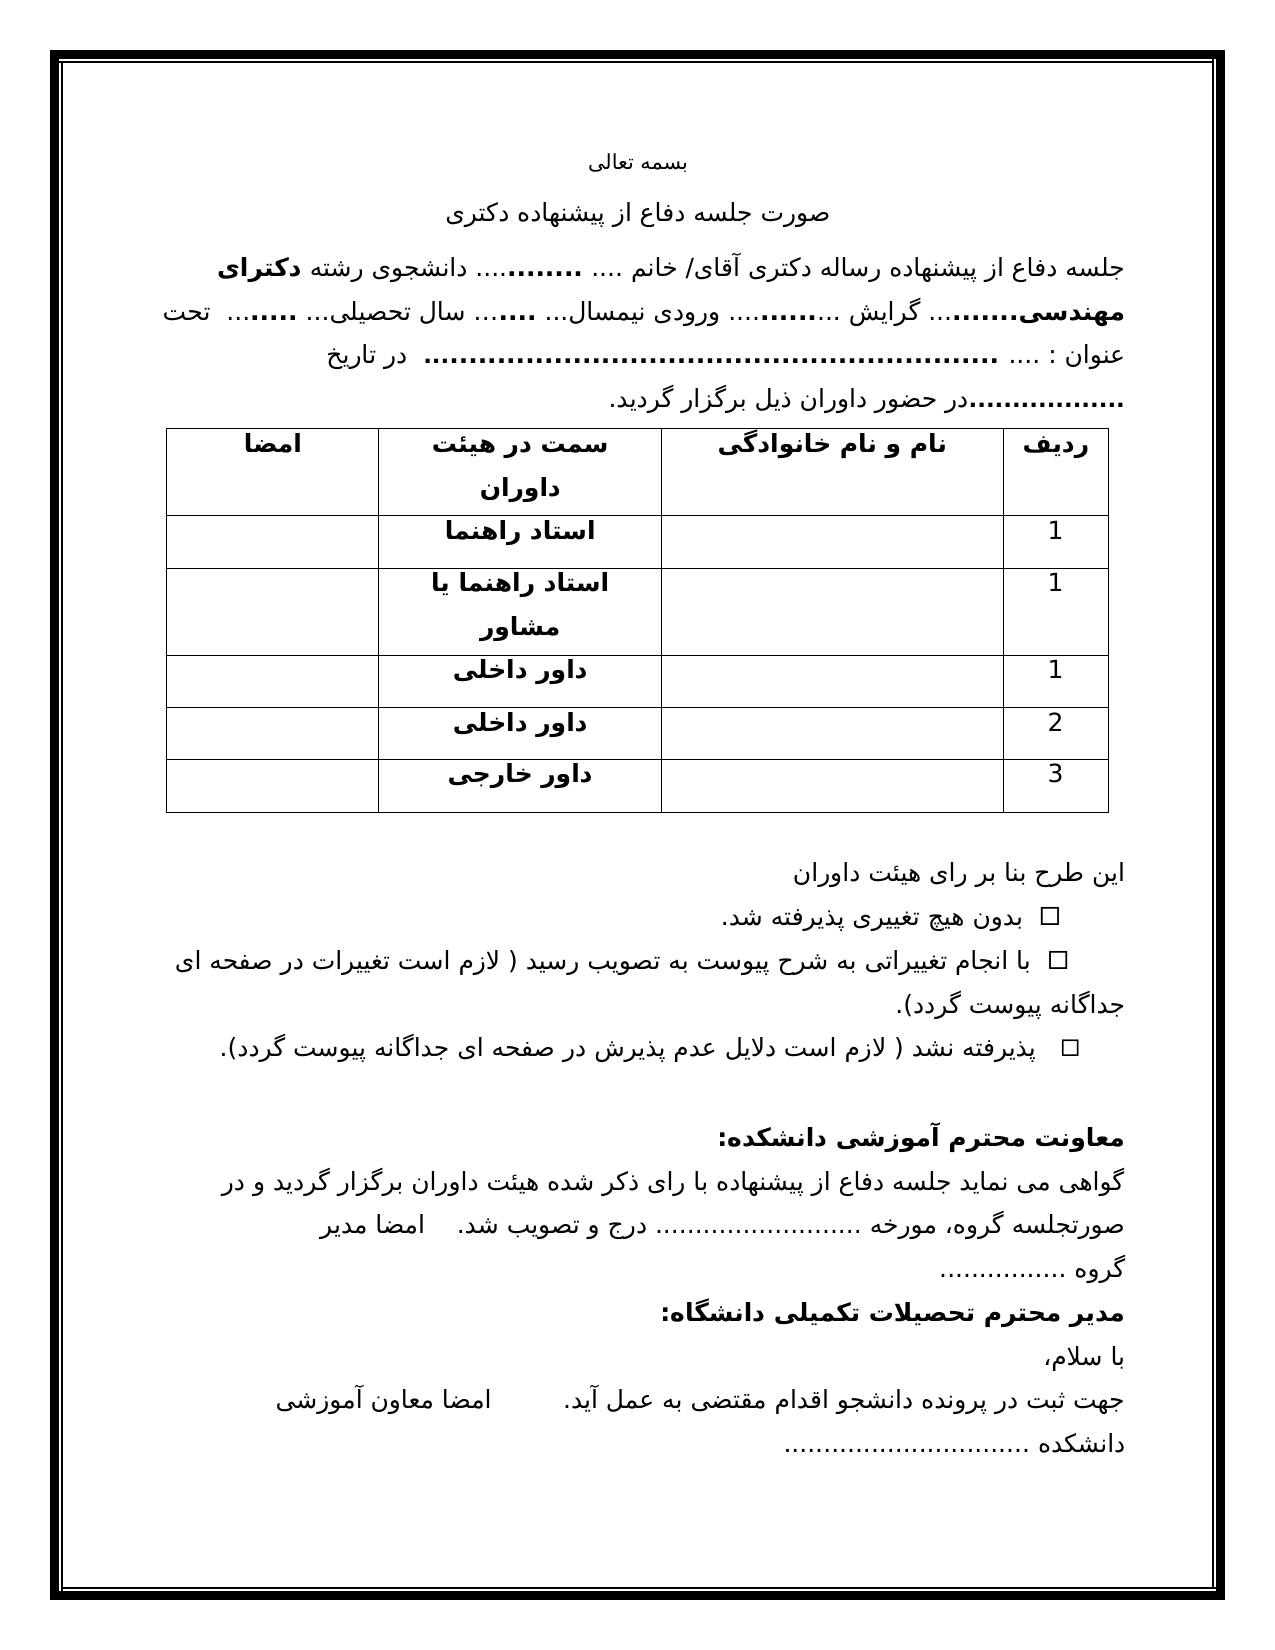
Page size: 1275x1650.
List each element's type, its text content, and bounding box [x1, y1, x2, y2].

text جهت ثبت در پرونده دانشجو اقدام مقتضی به عمل آید. امضا معاون آموزشی دانشکده ............................... [150, 1386, 1125, 1458]
table_cell 3 [1004, 760, 1108, 812]
table_cell [167, 656, 378, 707]
table_header نام و نام خانوادگی [662, 429, 1003, 515]
table_cell [662, 708, 1003, 758]
text بدون هیچ تغییری پذیرفته شد. [150, 902, 1125, 932]
table_header سمت در هیئت داوران [379, 429, 661, 515]
table_cell 2 [1004, 708, 1108, 758]
table_cell استاد راهنما یا مشاور [379, 569, 661, 654]
table_cell [167, 760, 378, 812]
table_cell [167, 569, 378, 654]
table_cell [167, 516, 378, 567]
text صورت جلسه دفاع از پیشنهاده دکتری [150, 199, 1125, 228]
table_cell [662, 516, 1003, 567]
table_header امضا [167, 429, 378, 515]
table_header ردیف [1004, 429, 1108, 515]
text با سلام، [150, 1342, 1125, 1371]
text پذیرفته نشد ( لازم است دلایل عدم پذیرش در صفحه ای جداگانه پیوست گردد). [150, 1034, 1125, 1063]
text مدیر محترم تحصیلات تکمیلی دانشگاه: [150, 1298, 1125, 1327]
table_cell داور خارجی [379, 760, 661, 812]
table_cell [662, 569, 1003, 654]
text گواهی می نماید جلسه دفاع از پیشنهاده با رای ذکر شده هیئت داوران برگزار گردید و در صورتجلسه گروه، مورخه .......................... درج و تصویب شد. امضا مدیر گروه ................ [150, 1167, 1125, 1283]
text با انجام تغییراتی به شرح پیوست به تصویب رسید ( لازم است تغییرات در صفحه ای جداگانه پیوست گردد). [150, 946, 1125, 1019]
table_cell [662, 760, 1003, 812]
table_cell [167, 708, 378, 758]
text معاونت محترم آموزشی دانشکده: [150, 1123, 1125, 1152]
text این طرح بنا بر رای هیئت داوران [150, 859, 1125, 888]
table_cell 1 [1004, 569, 1108, 654]
table_cell 1 [1004, 516, 1108, 567]
table_cell داور داخلی [379, 656, 661, 707]
table_cell [662, 656, 1003, 707]
table_cell استاد راهنما [379, 516, 661, 567]
table_cell 1 [1004, 656, 1108, 707]
table_cell داور داخلی [379, 708, 661, 758]
text بسمه تعالی [150, 150, 1125, 174]
text جلسه دفاع از پیشنهاده رساله دکتری آقای/ خانم .... ............ دانشجوی رشته دکترای مهندسی.......... گرایش ............. ورودی نیمسال... ....… سال تحصیلی... ........ تحت عنوان : .... ............................................................. در تاریخ ..................در حضور داوران ذیل برگزار گردید. [150, 253, 1125, 413]
